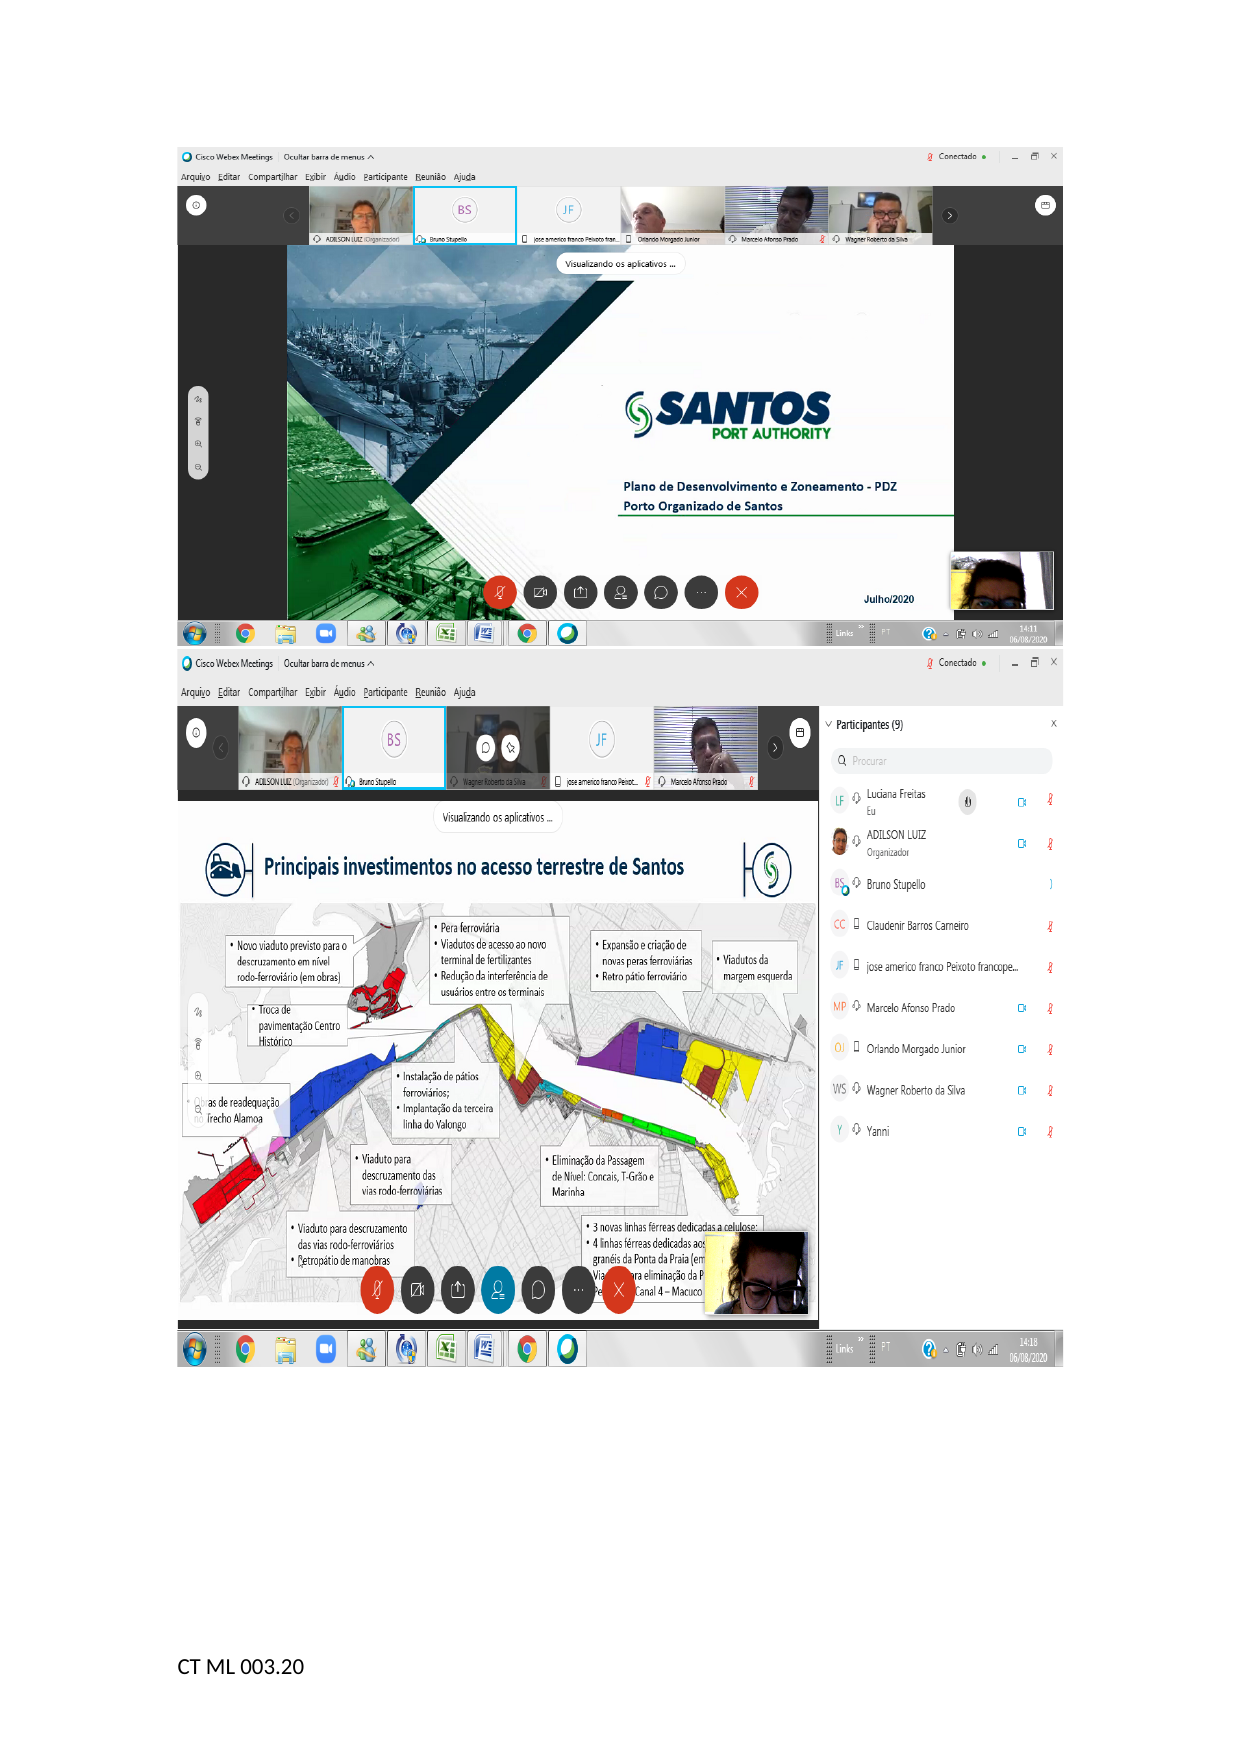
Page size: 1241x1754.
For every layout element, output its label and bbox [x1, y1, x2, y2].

picture [177, 147, 1063, 646]
picture [177, 649, 1064, 1367]
